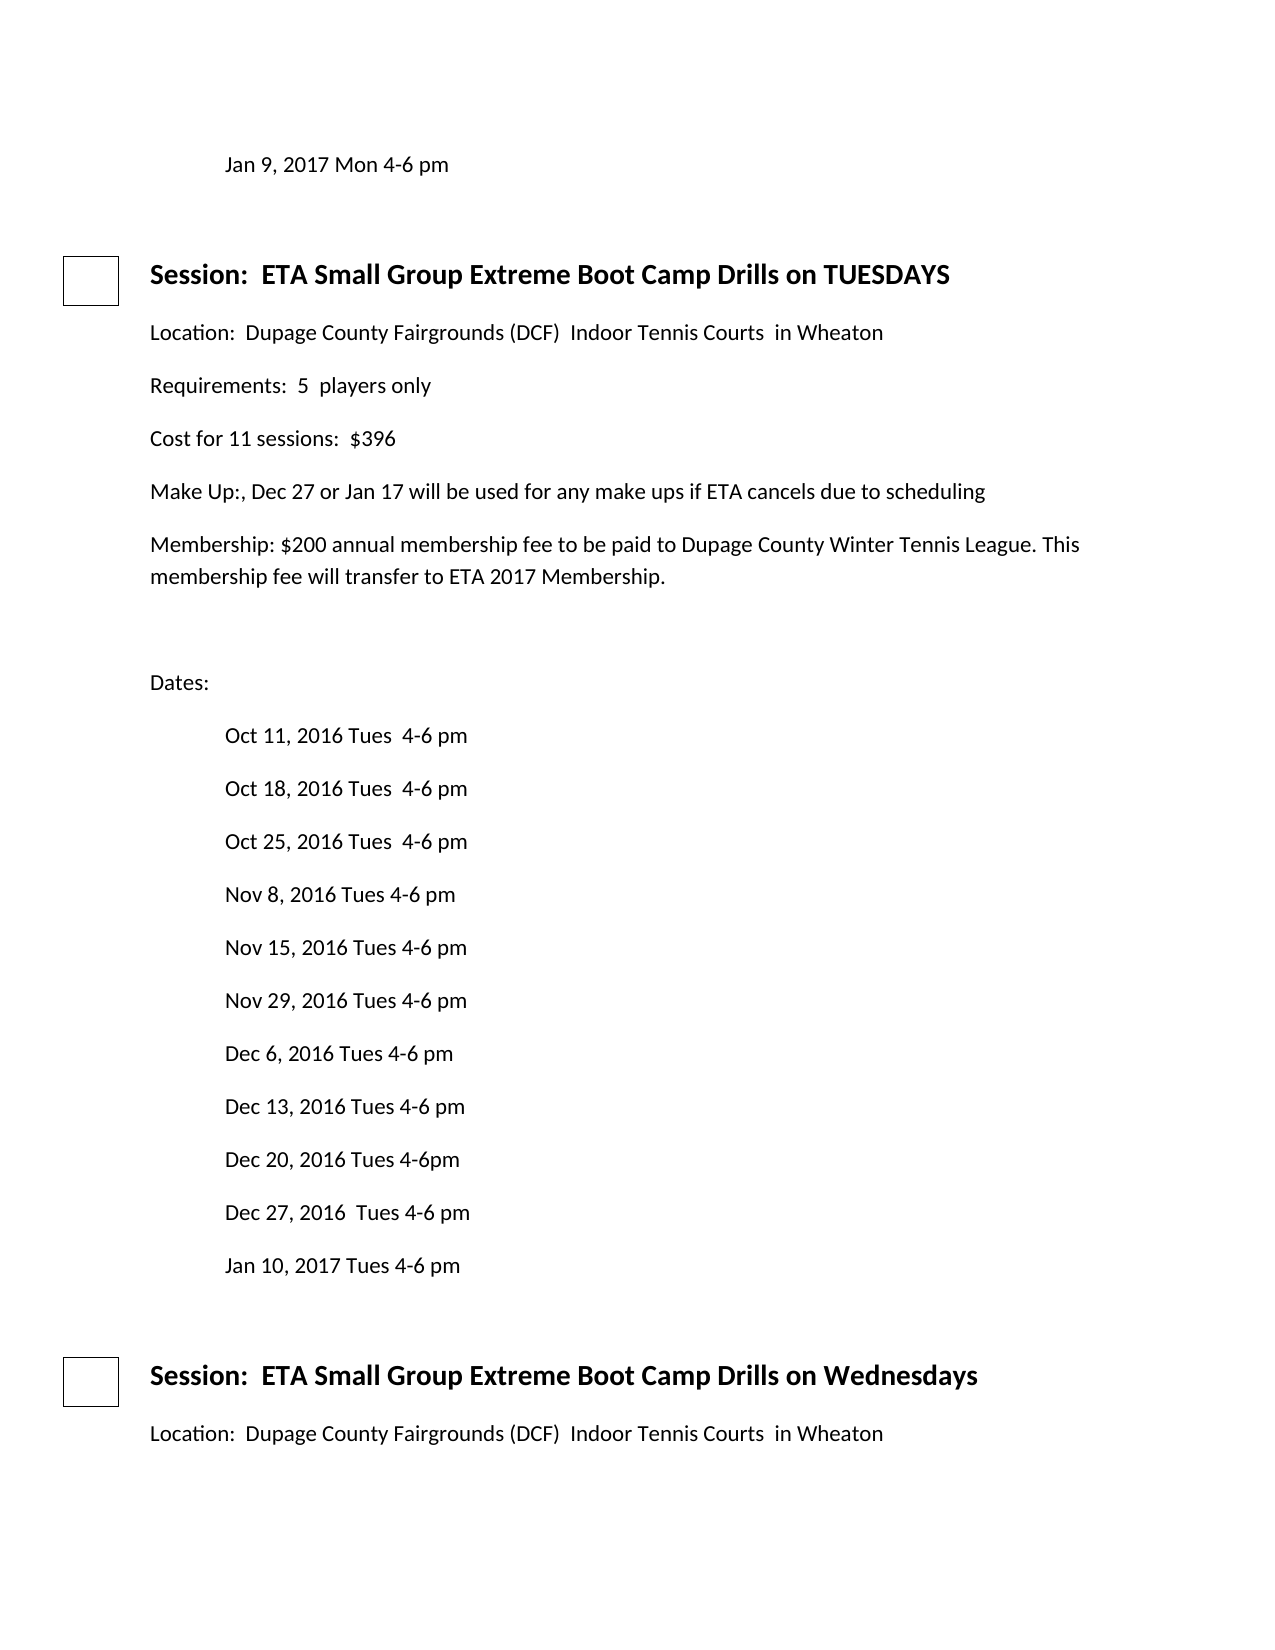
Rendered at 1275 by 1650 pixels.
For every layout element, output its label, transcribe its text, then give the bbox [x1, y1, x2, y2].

text Oct 11, 2016 Tues 4-6 pm [150, 721, 1125, 749]
text Make Up:, Dec 27 or Jan 17 will be used for any make ups if ETA cancels due to scheduling [150, 477, 1125, 505]
text Session: ETA Small Group Extreme Boot Camp Drills on Wednesdays [150, 1357, 1125, 1393]
text Session: ETA Small Group Extreme Boot Camp Drills on TUESDAYS [150, 256, 1125, 292]
text Location: Dupage County Fairgrounds (DCF) Indoor Tennis Courts in Wheaton [150, 318, 1125, 346]
text Jan 9, 2017 Mon 4-6 pm [150, 150, 1125, 178]
text Cost for 11 sessions: $396 [150, 424, 1125, 452]
text Location: Dupage County Fairgrounds (DCF) Indoor Tennis Courts in Wheaton [150, 1419, 1125, 1447]
text Oct 18, 2016 Tues 4-6 pm [150, 774, 1125, 802]
text Jan 10, 2017 Tues 4-6 pm [150, 1251, 1125, 1279]
text Nov 8, 2016 Tues 4-6 pm [150, 880, 1125, 908]
text Nov 29, 2016 Tues 4-6 pm [150, 986, 1125, 1014]
text Dec 13, 2016 Tues 4-6 pm [150, 1092, 1125, 1120]
text Nov 15, 2016 Tues 4-6 pm [150, 933, 1125, 961]
text Oct 25, 2016 Tues 4-6 pm [150, 827, 1125, 855]
text Dec 6, 2016 Tues 4-6 pm [150, 1039, 1125, 1067]
text Dates: [150, 668, 1125, 696]
text Membership: $200 annual membership fee to be paid to Dupage County Winter Tennis League. This membership fee will transfer to ETA 2017 Membership. [150, 530, 1125, 590]
text Requirements: 5 players only [150, 371, 1125, 399]
text Dec 20, 2016 Tues 4-6pm [150, 1145, 1125, 1173]
text Dec 27, 2016 Tues 4-6 pm [150, 1198, 1125, 1226]
